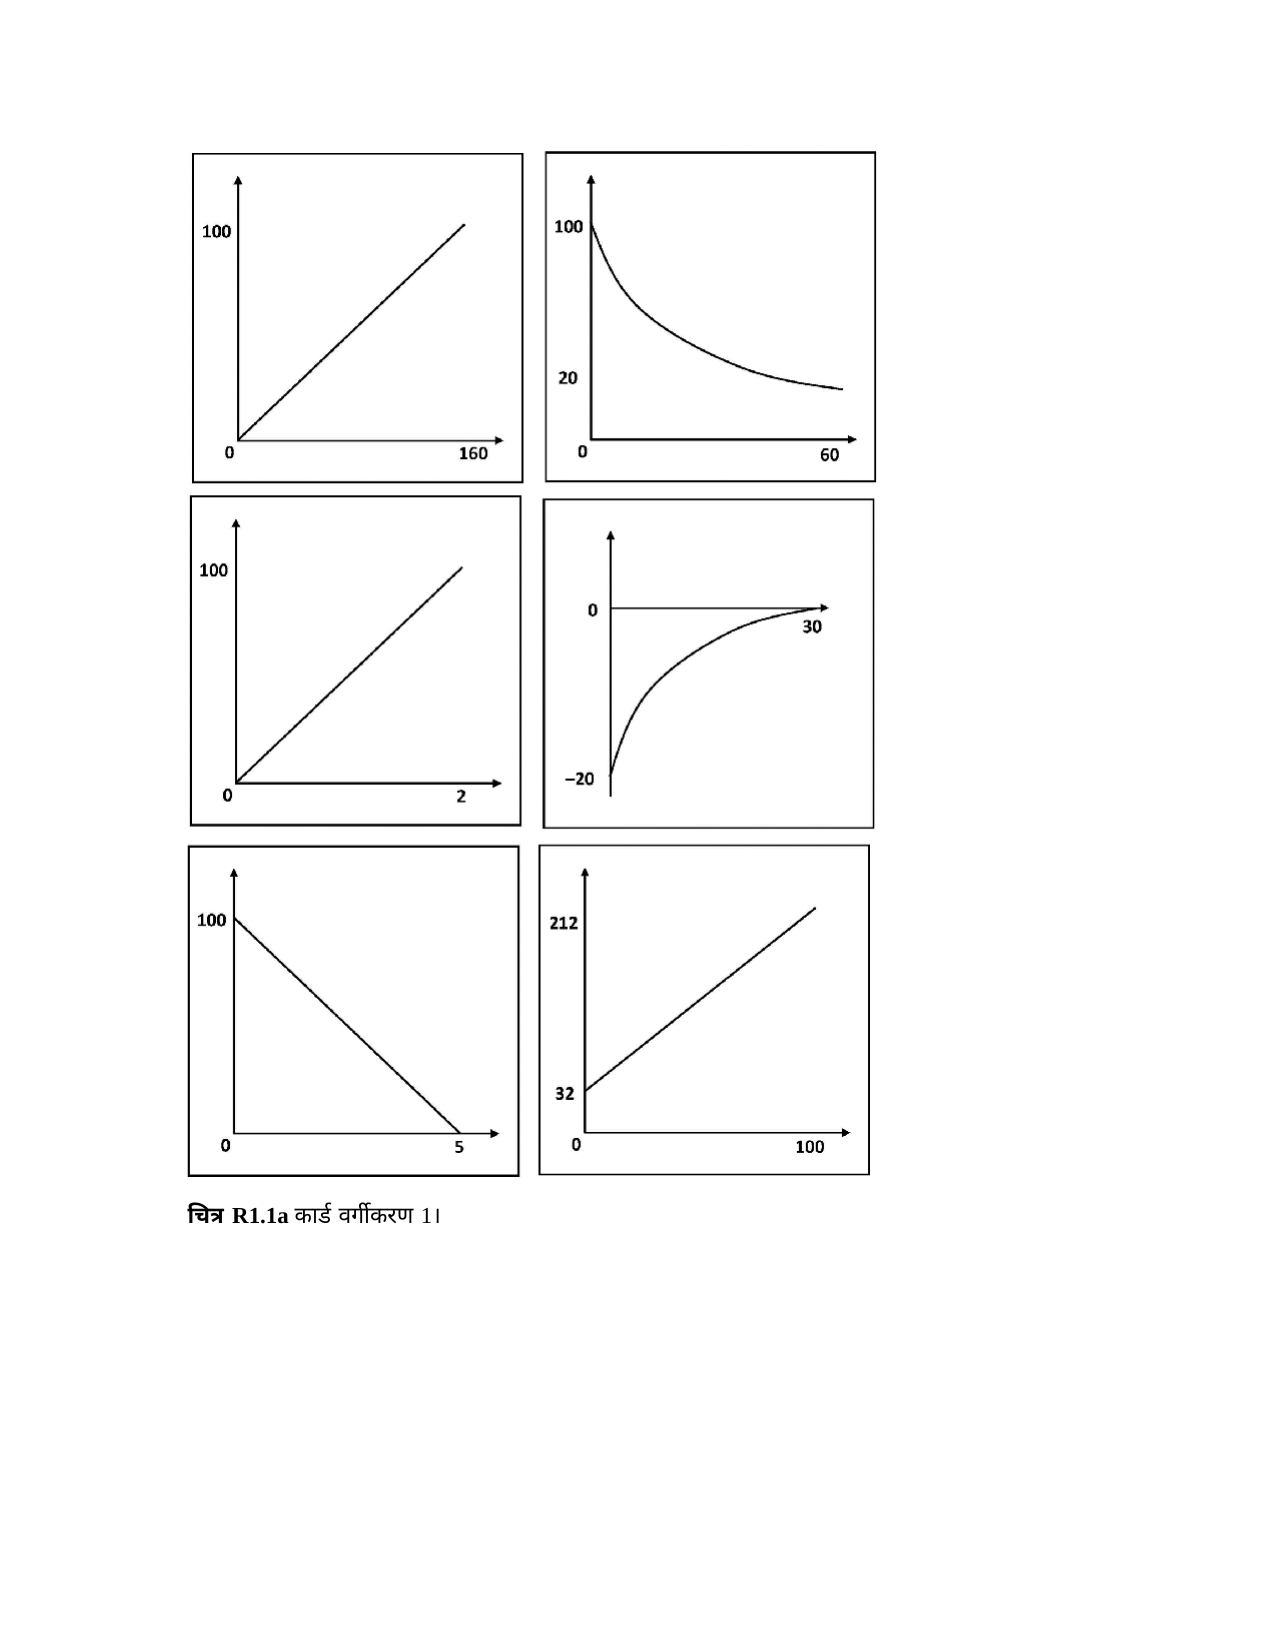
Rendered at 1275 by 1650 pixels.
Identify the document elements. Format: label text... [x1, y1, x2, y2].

picture [187, 150, 877, 1177]
text चित्र R1.1a कार्ड वर्गीकरण 1। [187, 1202, 1087, 1233]
